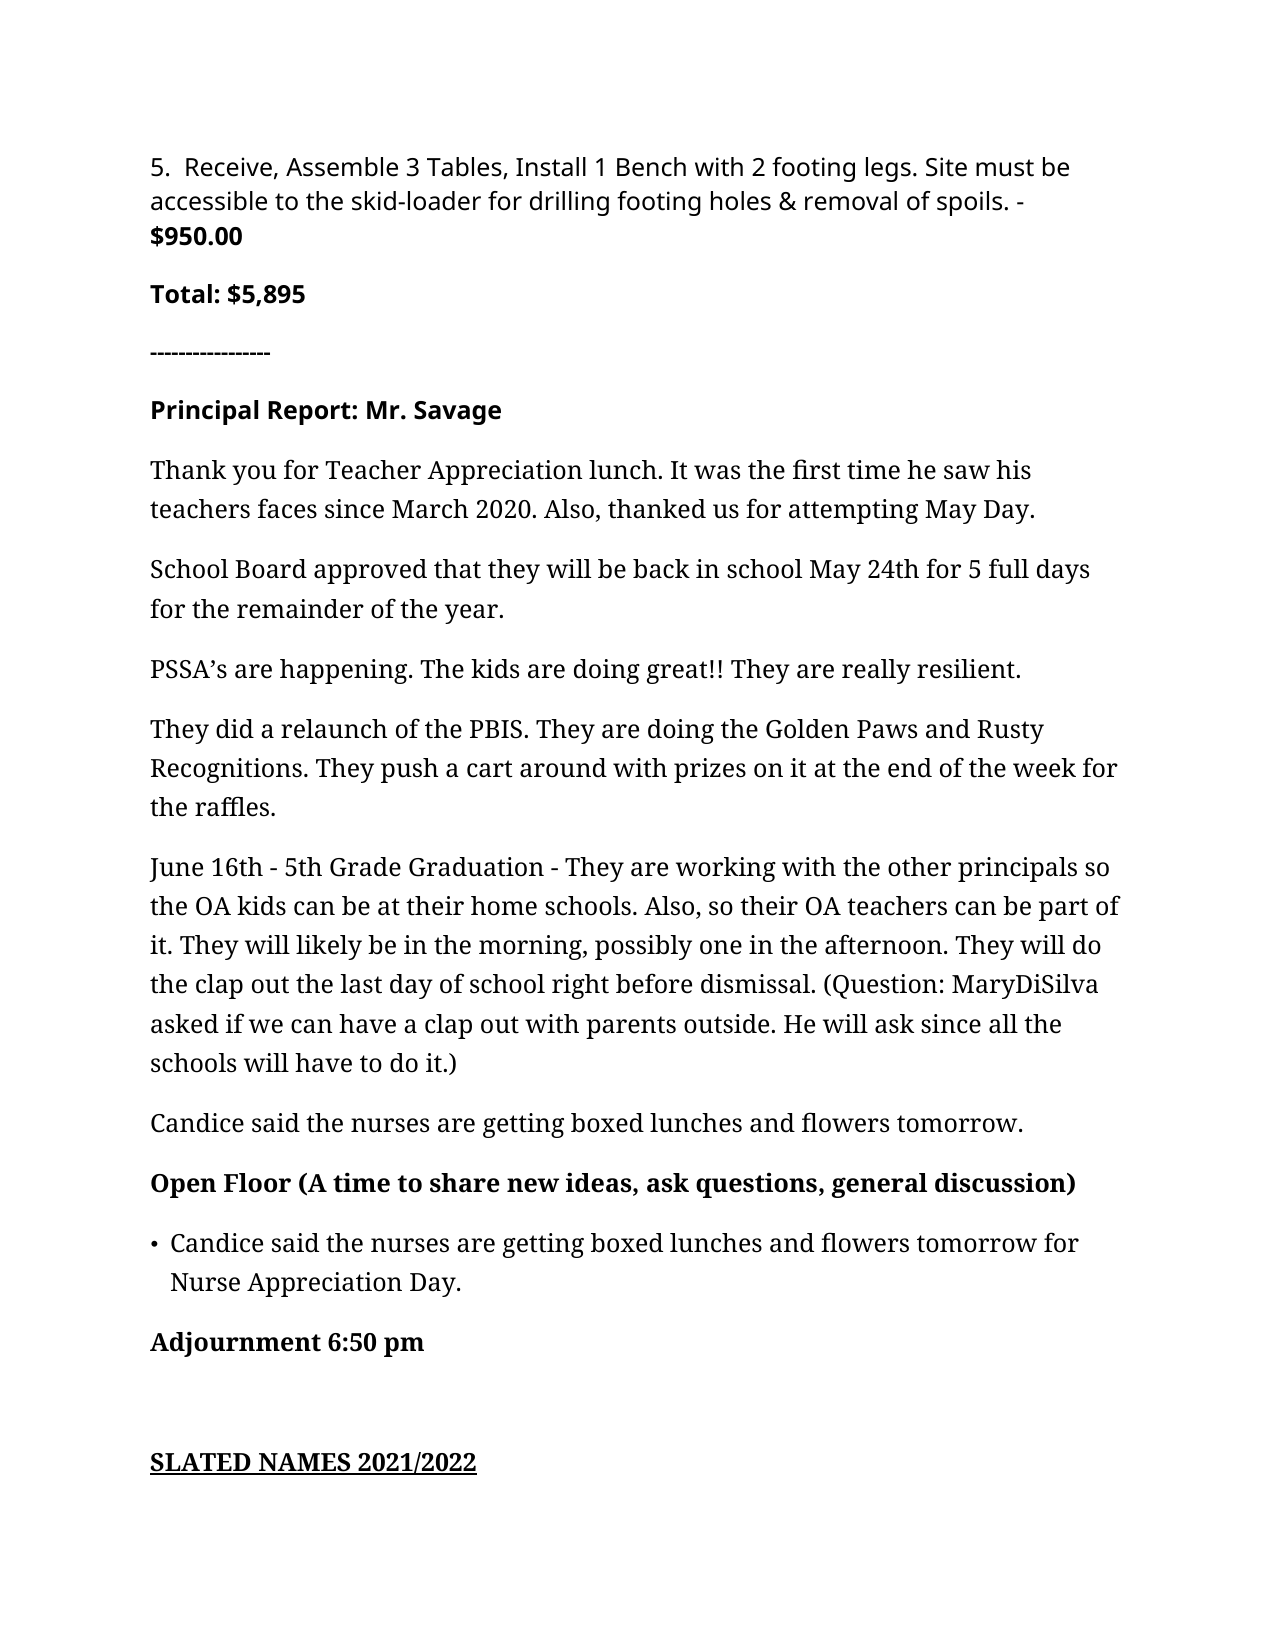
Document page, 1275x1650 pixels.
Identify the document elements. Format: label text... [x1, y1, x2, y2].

text PSSA’s are happening. The kids are doing great!! They are really resilient. [150, 1316, 1125, 1350]
text 3. 6’ Contemporary Bench w/back, Diamond, In-ground mount - $863.00 [150, 663, 1125, 697]
list 8’ Recycled Plastic Slat Picnic Table, portable $1,119.00 each - $2,416.00 [150, 604, 1125, 638]
text PROPOSAL from PlayWorld, Inc. - M/S/A [150, 484, 1125, 520]
text Thank you for Teacher Appreciation lunch. It was the first time he saw his teachers faces since March 2020. Also, thanked us for attempting May Day. [150, 1118, 1125, 1191]
text They did a relaunch of the PBIS. They are doing the Golden Paws and Rusty Recognitions. They push a cart around with prizes on it at the end of the week for the raffles. [150, 1376, 1125, 1489]
text School Board approved that they will be back in school May 24th for 5 full days for the remainder of the year. [150, 1217, 1125, 1290]
text 5. Receive, Assemble 3 Tables, Install 1 Bench with 2 footing legs. Site must be accessible to the skid-loader for drilling footing holes & removal of spoils. - $950.00 [150, 815, 1125, 917]
text Total: $5,895 [150, 942, 1125, 976]
text Principal Report: Mr. Savage [150, 1058, 1125, 1092]
list Spring Direct Appeal Update and Vote - So, far we have raised $6,085. The campaign still has a couple more weeks, but we have received enough for the picnic tables and bench. Due to inflation the company said the materials cost more now. We would like to hold a vote tonight to go ahead and approve the funds so we can order this week before the materials increase more. Instead of a 30-day window, we only have 15 days before the quote can change. We hope more money will continue to roll in to replenish the staff appreciation budget where we have spent more. [187, 150, 1125, 458]
list 8’ Recycled Plastic Slat Picnic Table, ADA, portable - $1,231.00 [150, 545, 1125, 579]
text 4. Estimated Freight, delivering to customer or installer -non-lift gate, customer responsible for off-loading if receiving - $435.00 [150, 722, 1125, 790]
text ----------------- [150, 1001, 1125, 1032]
